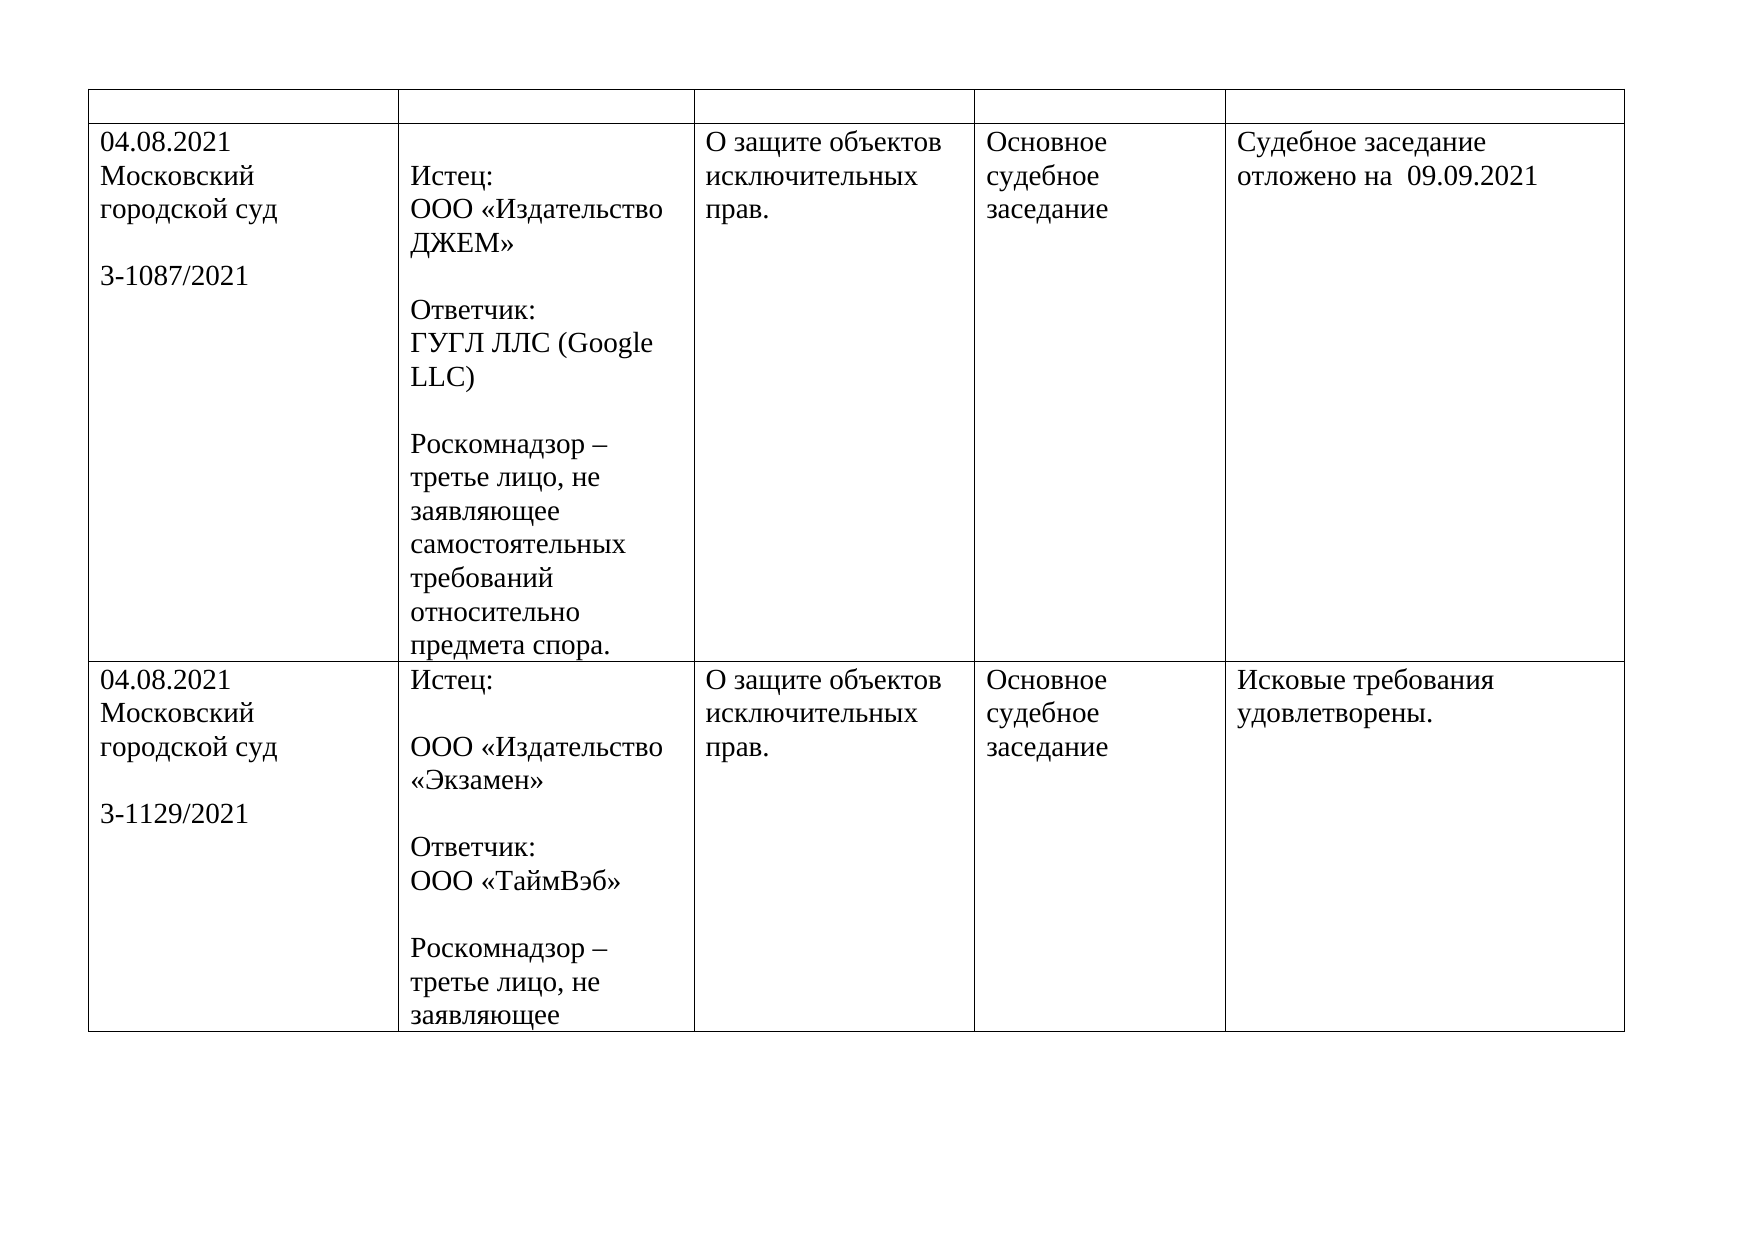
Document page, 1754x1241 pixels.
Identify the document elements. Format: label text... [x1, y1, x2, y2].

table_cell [975, 662, 1225, 1031]
table_cell 04.08.2021 Московский городской суд 3-1087/2021 [89, 124, 398, 661]
table_cell О защите объектов исключительных прав. [695, 124, 974, 661]
table_cell Истец: ООО «Издательство ДЖЕМ» Ответчик: ГУГЛ ЛЛС (Google LLC) Роскомнадзор – третье лицо, не заявляющее самостоятельных требований относительно предмета спора. [399, 124, 694, 661]
table_cell Основное судебное заседание [975, 124, 1225, 661]
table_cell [695, 662, 974, 1031]
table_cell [1226, 90, 1624, 123]
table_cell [399, 662, 694, 1031]
table_cell Судебное заседание отложено на 09.09.2021 [1226, 124, 1624, 661]
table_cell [89, 662, 398, 1031]
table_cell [695, 90, 974, 123]
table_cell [399, 90, 694, 123]
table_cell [89, 90, 398, 123]
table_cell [1226, 662, 1624, 1031]
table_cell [975, 90, 1225, 123]
